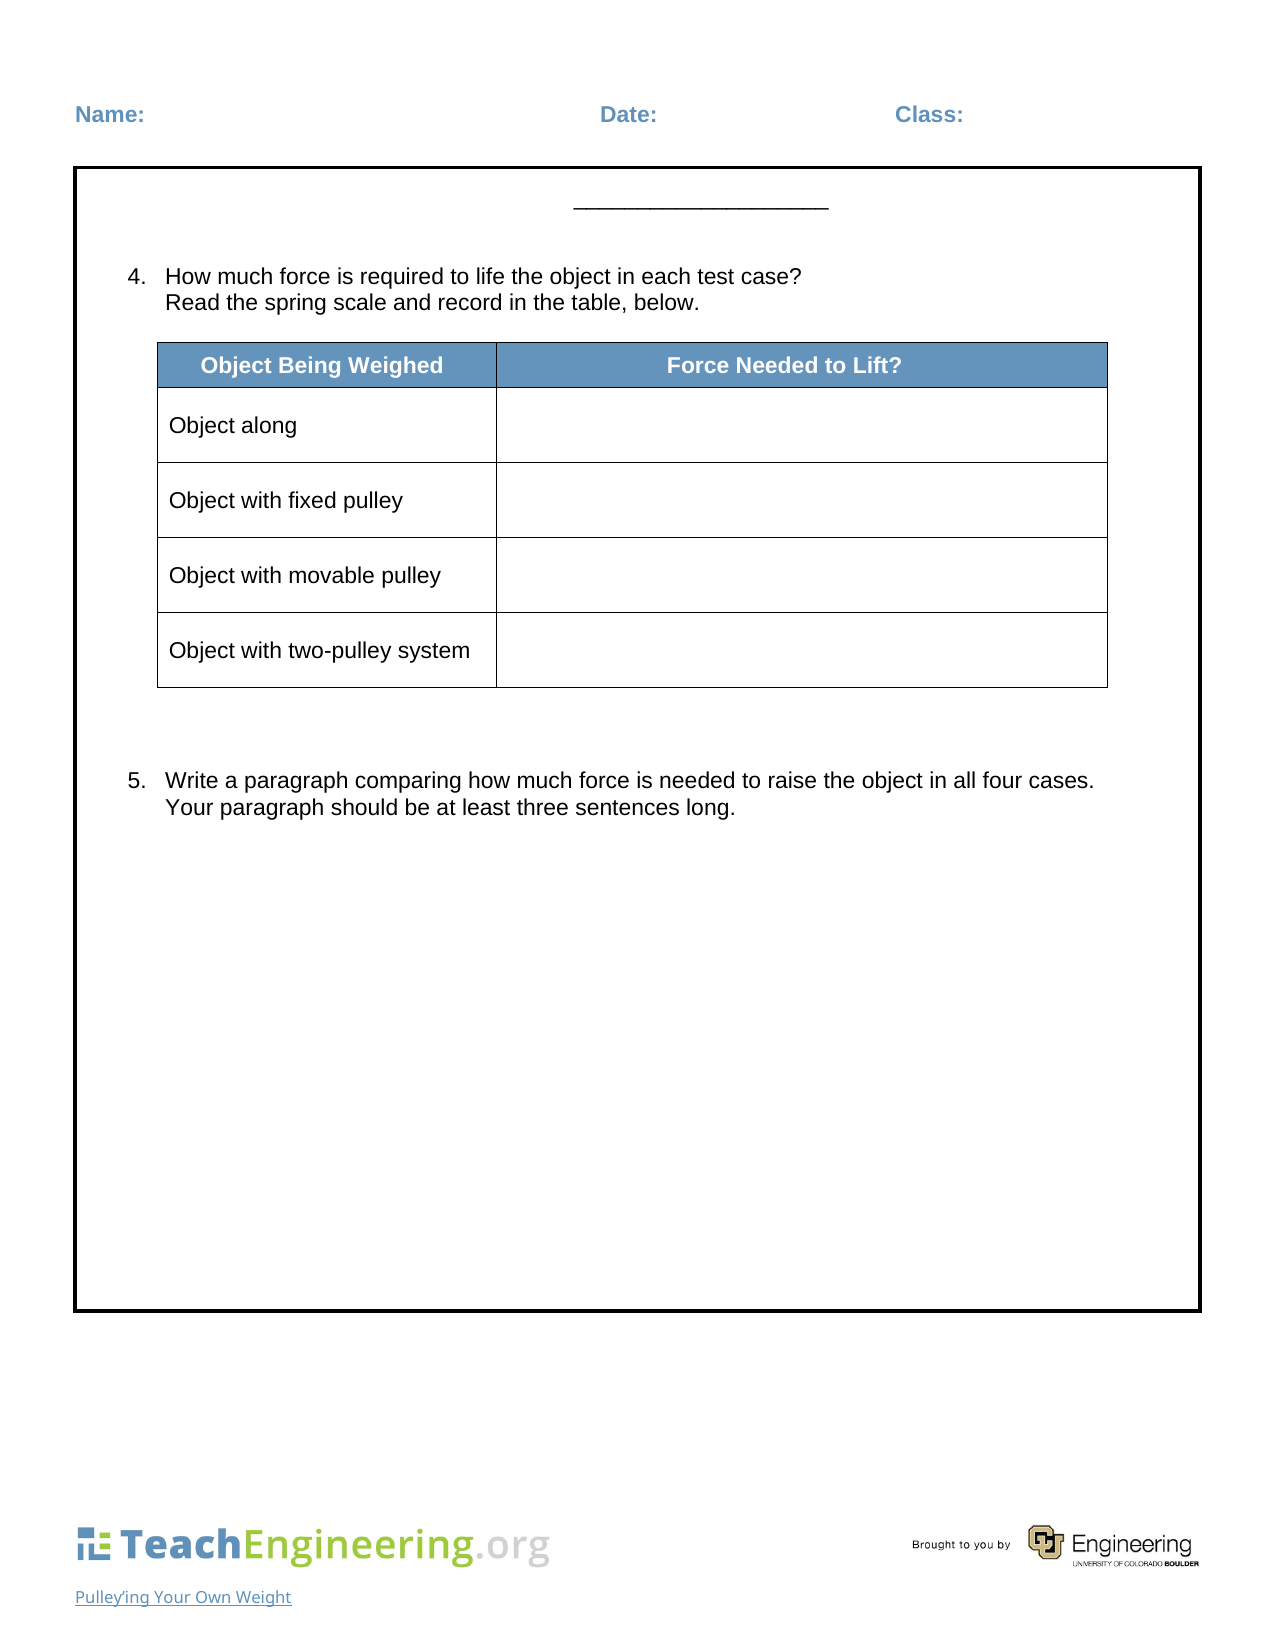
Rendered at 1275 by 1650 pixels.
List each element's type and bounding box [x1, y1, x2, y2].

picture [75, 1520, 1200, 1571]
table_cell [77, 169, 1198, 1309]
